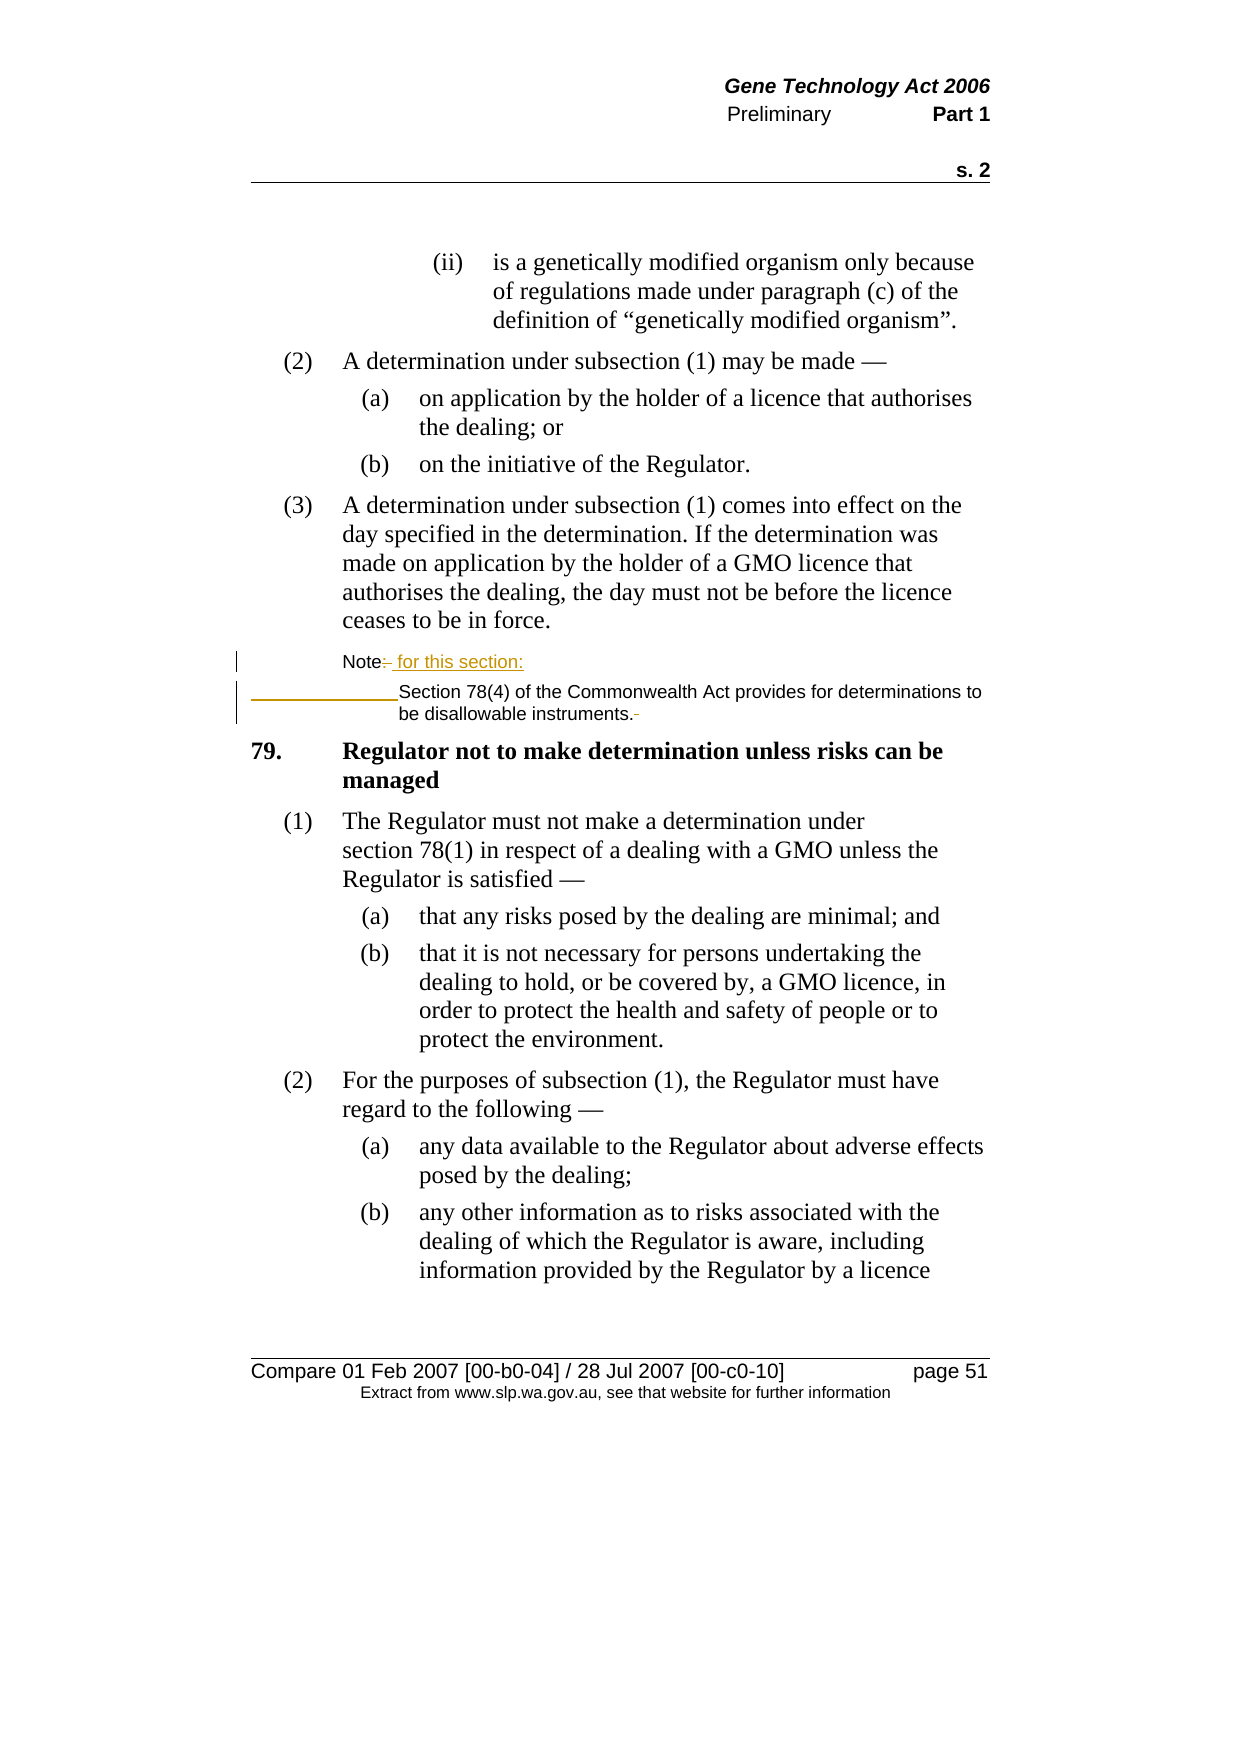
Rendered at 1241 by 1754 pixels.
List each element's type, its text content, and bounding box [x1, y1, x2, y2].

text (ii) is a genetically modified organism only because of regulations made under paragraph (c) of the definition of “genetically modified organism”. [251, 247, 990, 334]
text (3) A determination under subsection (1) comes into effect on the day specified in the determination. If the determination was made on application by the holder of a GMO licence that authorises the dealing, the day must not be before the licence ceases to be in force. [251, 490, 990, 634]
subtitle 79. Regulator not to make determination unless risks can be managed [251, 736, 990, 794]
text (b) on the initiative of the Regulator. [251, 449, 990, 478]
text (a) any data available to the Regulator about adverse effects posed by the dealing; [251, 1131, 990, 1189]
text (2) A determination under subsection (1) may be made — [251, 346, 990, 375]
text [251, 1197, 990, 1283]
text (b) that it is not necessary for persons undertaking the dealing to hold, or be covered by, a GMO licence, in order to protect the health and safety of people or to protect the environment. [251, 938, 990, 1053]
text (2) For the purposes of subsection (1), the Regulator must have regard to the following — [251, 1066, 990, 1123]
text (1) The Regulator must not make a determination under section 78(1) in respect of a dealing with a GMO unless the Regulator is satisfied — [251, 806, 990, 893]
subtitle Note [251, 651, 990, 672]
text Section 78(4) of the Commonwealth Act provides for determinations to be disallowable instruments. [251, 681, 990, 724]
text (a) on application by the holder of a licence that authorises the dealing; or [251, 383, 990, 441]
text (a) that any risks posed by the dealing are minimal; and [251, 901, 990, 930]
